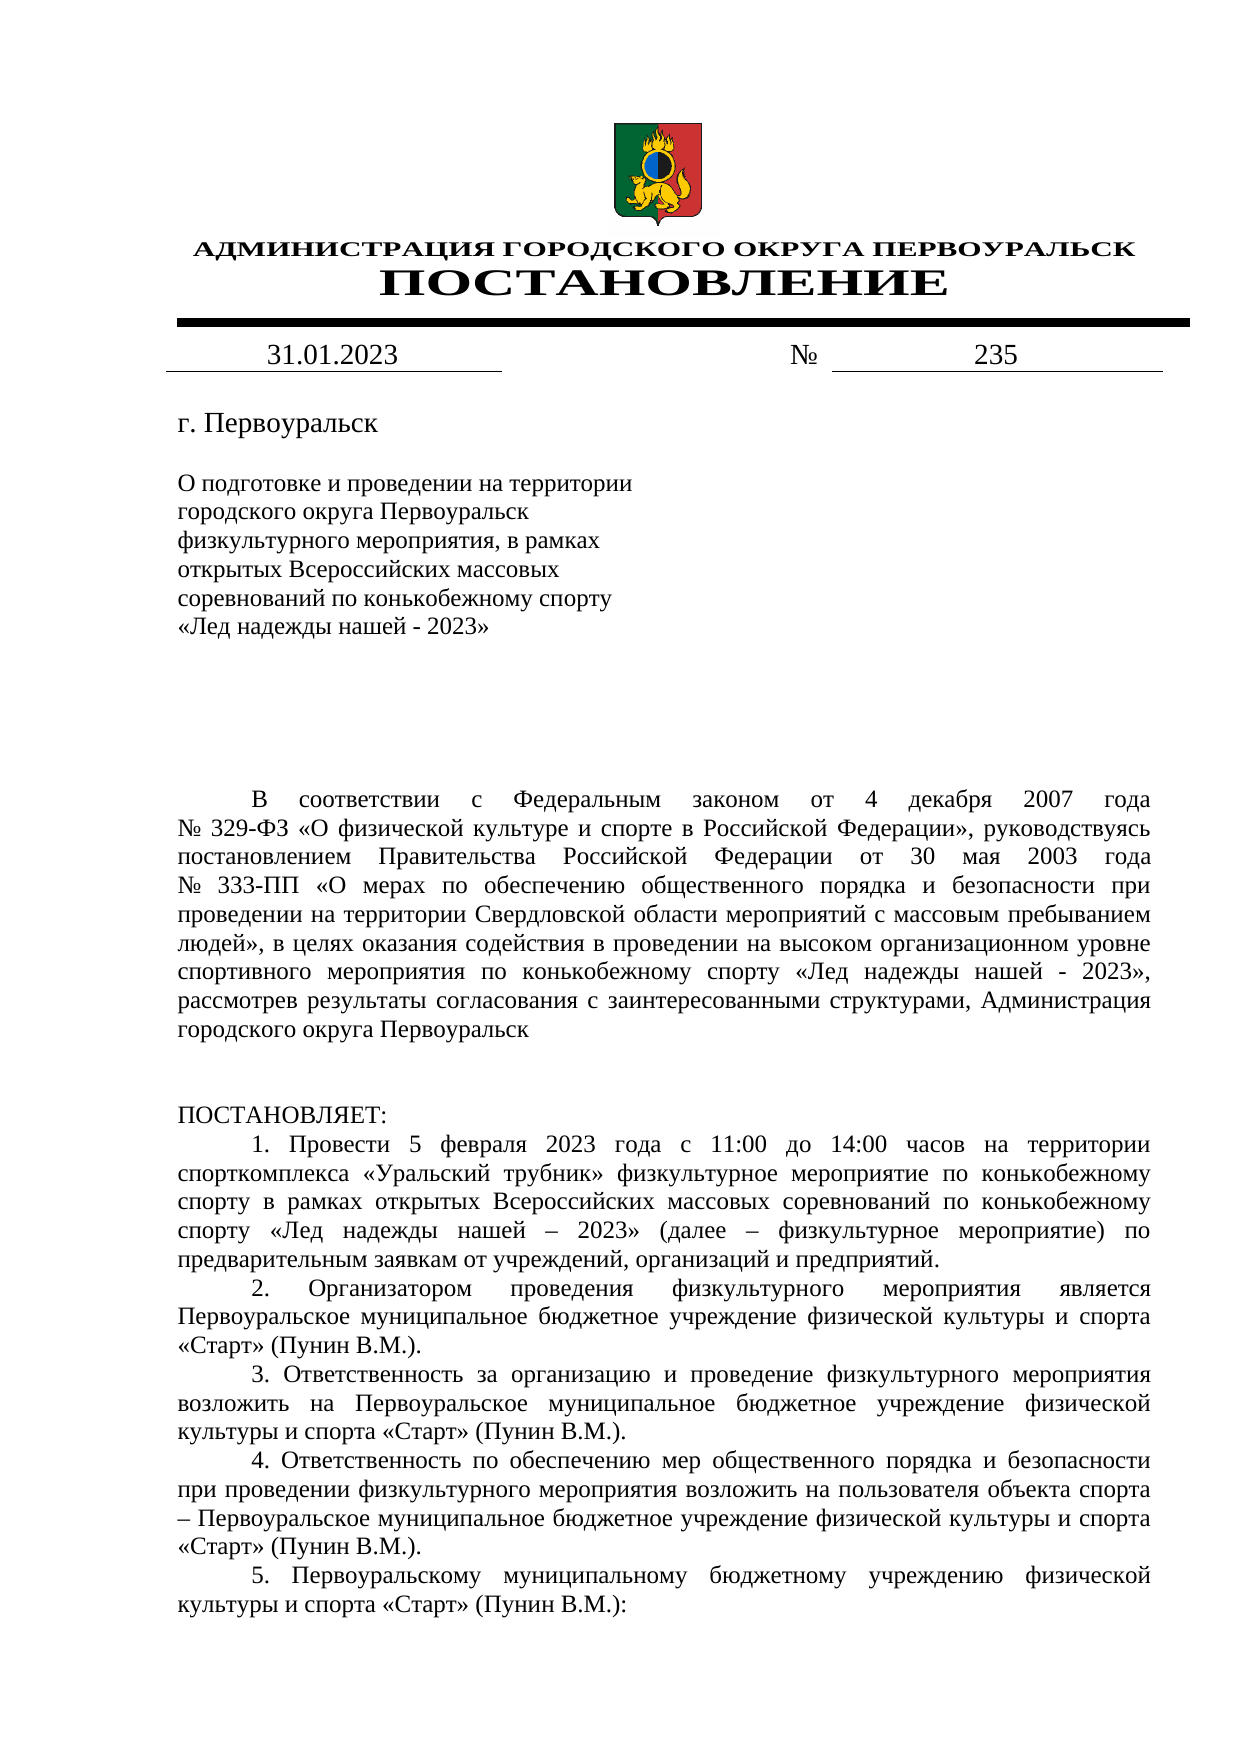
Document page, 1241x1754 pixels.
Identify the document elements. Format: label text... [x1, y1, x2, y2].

text О подготовке и проведении на территории [177, 468, 1152, 496]
text открытых Всероссийских массовых [177, 554, 1152, 583]
text 2. Организатором проведения физкультурного мероприятия является Первоуральское муниципальное бюджетное учреждение физической культуры и спорта «Старт» (Пунин В.М.). [177, 1273, 1152, 1359]
table_header 235 [832, 327, 1163, 371]
text 5. Первоуральскому муниципальному бюджетному учреждению физической культуры и спорта «Старт» (Пунин В.М.): [177, 1560, 1152, 1618]
text 4. Ответственность по обеспечению мер общественного порядка и безопасности при проведении физкультурного мероприятия возложить на пользователя объекта спорта – Первоуральское муниципальное бюджетное учреждение физической культуры и спорта «Старт» (Пунин В.М.). [177, 1445, 1152, 1560]
table_header 31.01.2023 [166, 326, 502, 371]
text «Лед надежды нашей - 2023» [177, 611, 1152, 640]
text соревнований по конькобежному спорту [177, 583, 1152, 611]
text 3. Ответственность за организацию и проведение физкультурного мероприятия возложить на Первоуральское муниципальное бюджетное учреждение физической культуры и спорта «Старт» (Пунин В.М.). [177, 1359, 1152, 1445]
picture [606, 118, 722, 237]
table_header № [502, 327, 832, 371]
text В соответствии с Федеральным законом от 4 декабря 2007 года № 329-ФЗ «О физической культуре и спорте в Российской Федерации», руководствуясь постановлением Правительства Российской Федерации от 30 мая 2003 года № 333-ПП «О мерах по обеспечению общественного порядка и безопасности при проведении на территории Свердловской области мероприятий с массовым пребыванием людей», в целях оказания содействия в проведении на высоком организационном уровне спортивного мероприятия по конькобежному спорту «Лед надежды нашей - 2023», рассмотрев результаты согласования с заинтересованными структурами, Администрация городского округа Первоуральск [177, 784, 1152, 1043]
text ПОСТАНОВЛЯЕТ: [177, 1100, 1152, 1129]
text ПОСТАНОВЛЕНИЕ [177, 261, 1152, 304]
text городского округа Первоуральск [177, 496, 1152, 525]
text 1. Провести 5 февраля 2023 года с 11:00 до 14:00 часов на территории спорткомплекса «Уральский трубник» физкультурное мероприятие по конькобежному спорту в рамках открытых Всероссийских массовых соревнований по конькобежному спорту «Лед надежды нашей – 2023» (далее – физкультурное мероприятие) по предварительным заявкам от учреждений, организаций и предприятий. [177, 1129, 1152, 1273]
text физкультурного мероприятия, в рамках [177, 525, 1152, 554]
text АДМИНИСТРАЦИЯ ГОРОДСКОГО ОКРУГА ПЕРВОУРАЛЬСК [177, 237, 1152, 261]
text г. Первоуральск [177, 405, 1148, 439]
